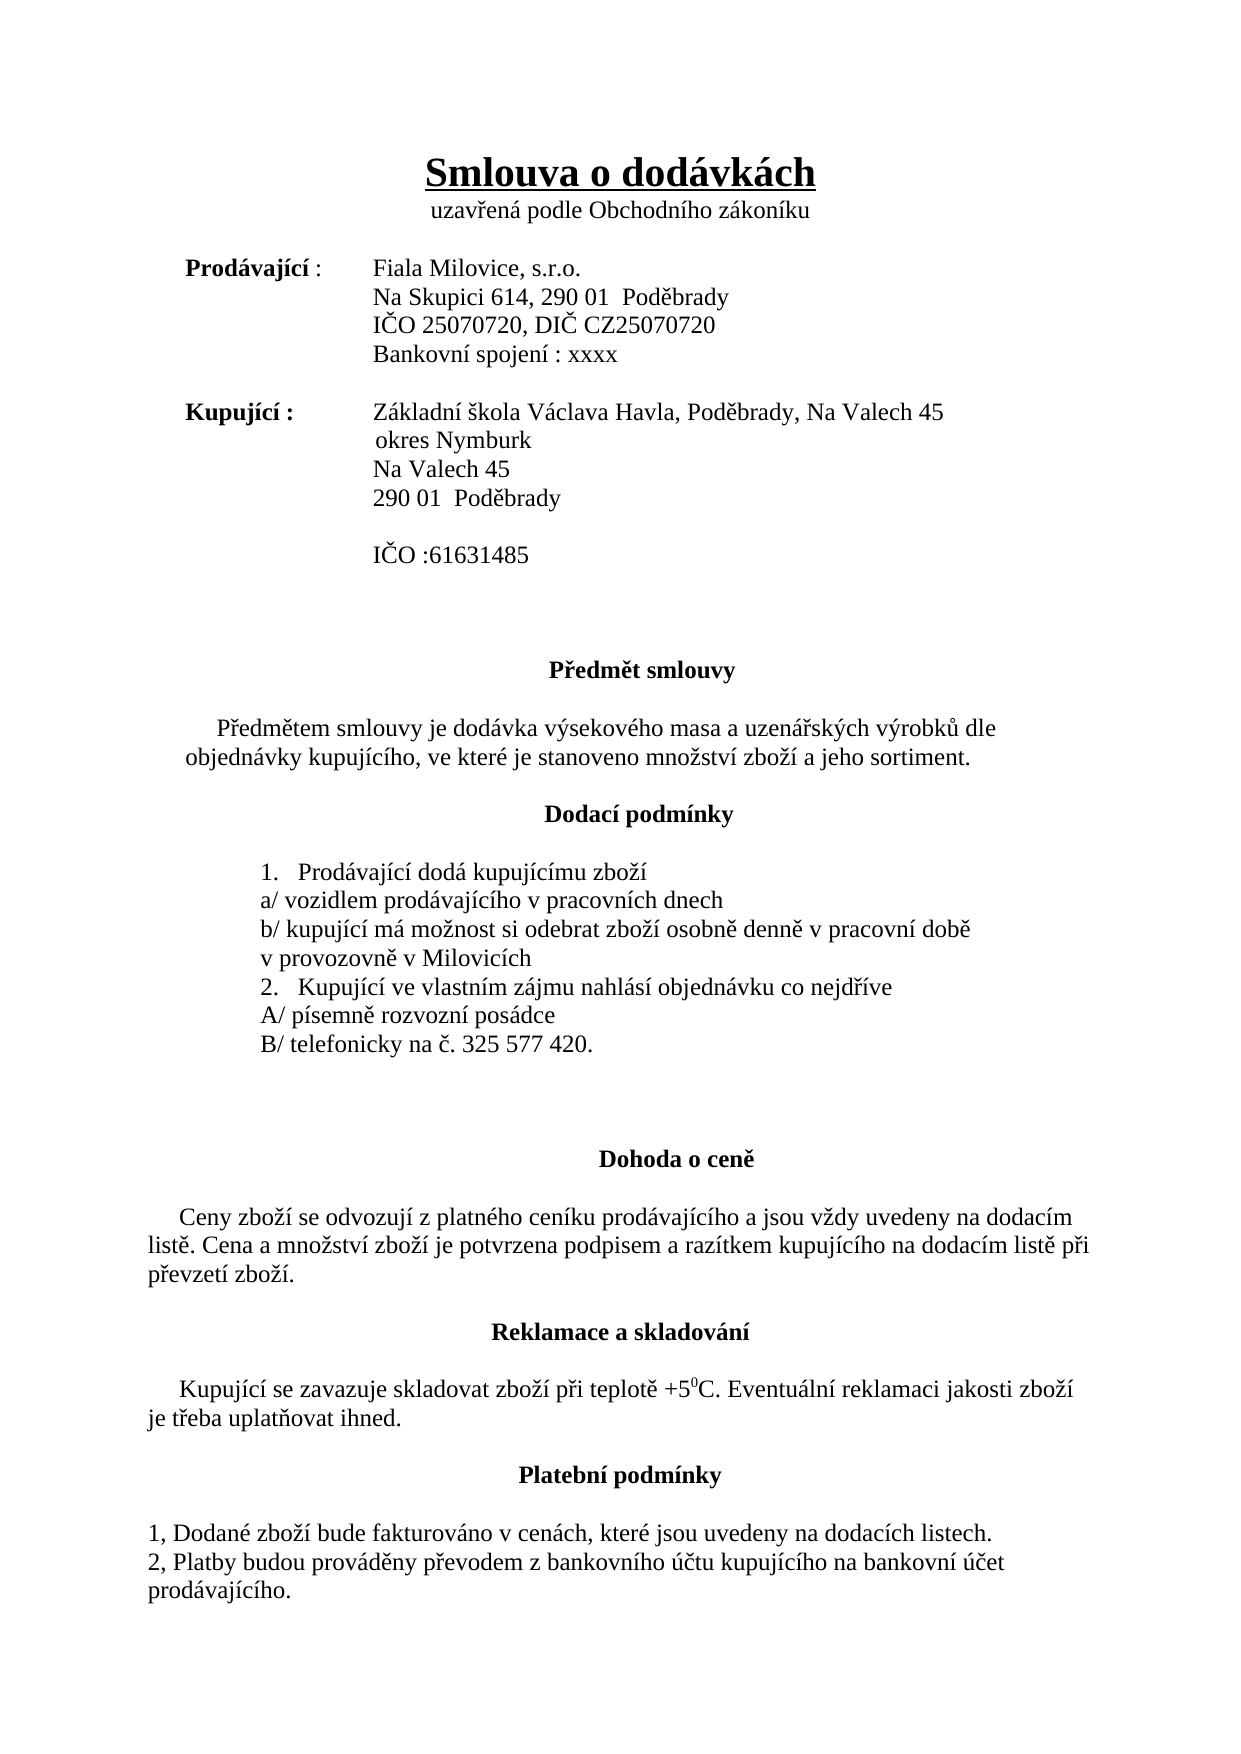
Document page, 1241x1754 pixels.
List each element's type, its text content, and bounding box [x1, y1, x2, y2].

text okres Nymburk [185, 426, 1093, 454]
text 1, Dodané zboží bude fakturováno v cenách, které jsou uvedeny na dodacích listech. [148, 1518, 1093, 1547]
text 2, Platby budou prováděny převodem z bankovního účtu kupujícího na bankovní účet prodávajícího. [148, 1547, 1093, 1604]
text 290 01 Poděbrady [185, 483, 1093, 512]
text Bankovní spojení : xxxx [185, 339, 1093, 368]
text Na Valech 45 [185, 454, 1093, 483]
text Na Skupici 614, 290 01 Poděbrady [185, 282, 1093, 311]
text A/ písemně rozvozní posádce [260, 1001, 1093, 1029]
text B/ telefonicky na č. 325 577 420. [260, 1029, 1093, 1058]
text IČO 25070720, DIČ CZ25070720 [185, 311, 1093, 339]
subtitle Dohoda o ceně [260, 1144, 1093, 1173]
text a/ vozidlem prodávajícího v pracovních dnech [260, 886, 1093, 914]
text Prodávající : Fiala Milovice, s.r.o. [185, 253, 1093, 282]
subtitle Předmět smlouvy [185, 656, 1093, 684]
text uzavřená podle Obchodního zákoníku [148, 196, 1093, 224]
text Kupující se zavazuje skladovat zboží při teplotě +50C. Eventuální reklamaci jakosti zboží je třeba uplatňovat ihned. [148, 1374, 1093, 1432]
subtitle Dodací podmínky [185, 799, 1093, 828]
text Předmětem smlouvy je dodávka výsekového masa a uzenářských výrobků dle objednávky kupujícího, ve které je stanoveno množství zboží a jeho sortiment. [185, 713, 1093, 771]
text Kupující : Základní škola Václava Havla, Poděbrady, Na Valech 45 [185, 397, 1093, 426]
list Kupující ve vlastním zájmu nahlásí objednávku co nejdříve [260, 972, 1093, 1001]
subtitle Reklamace a skladování [148, 1317, 1093, 1346]
title Smlouva o dodávkách [148, 148, 1093, 196]
list Prodávající dodá kupujícímu zboží [260, 857, 1093, 886]
text Platební podmínky [148, 1461, 1093, 1489]
text IČO :61631485 [185, 541, 1093, 569]
text Ceny zboží se odvozují z platného ceníku prodávajícího a jsou vždy uvedeny na dodacím listě. Cena a množství zboží je potvrzena podpisem a razítkem kupujícího na dodacím listě při převzetí zboží. [148, 1202, 1093, 1288]
text b/ kupující má možnost si odebrat zboží osobně denně v pracovní době v provozovně v Milovicích [260, 914, 1093, 972]
